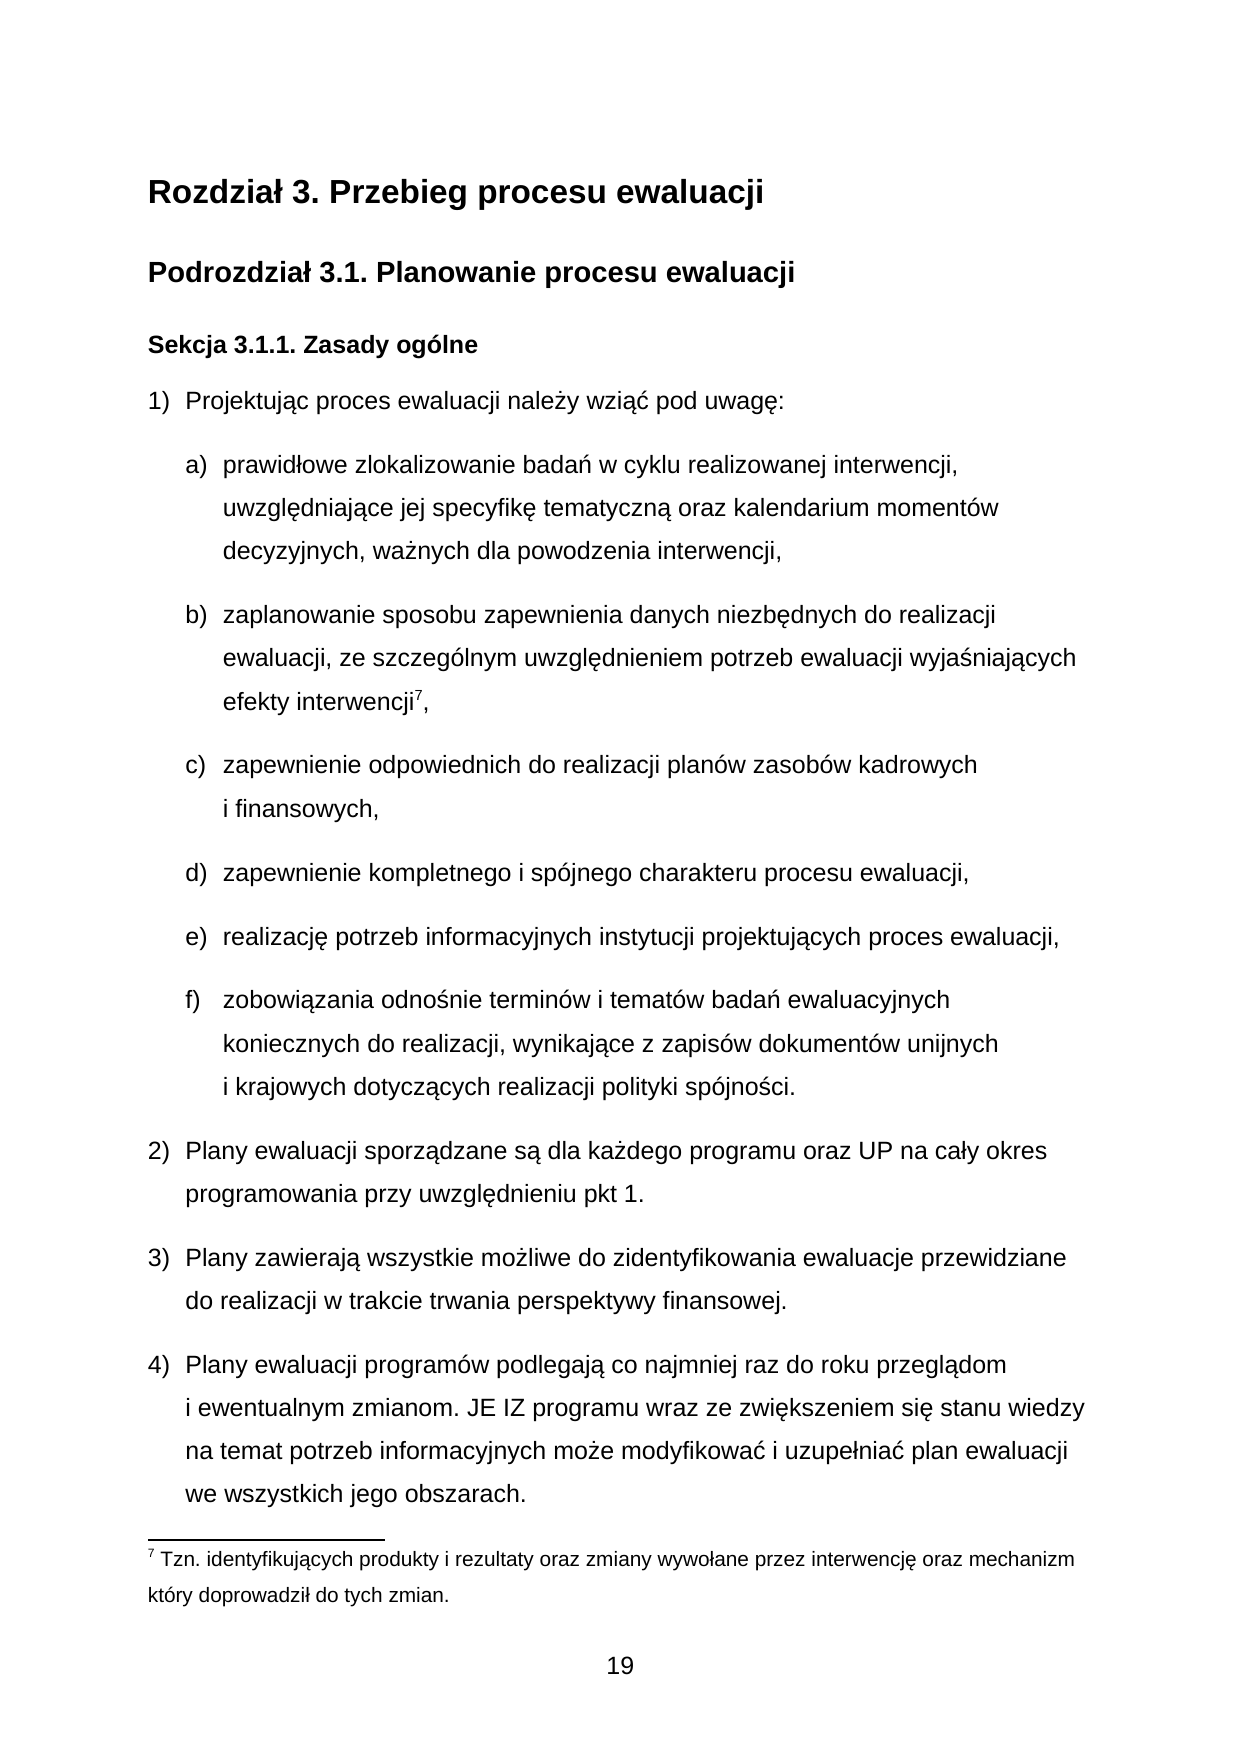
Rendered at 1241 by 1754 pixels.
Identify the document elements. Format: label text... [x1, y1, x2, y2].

subtitle Sekcja 3.1.1. Zasady ogólne [148, 331, 1093, 359]
list zaplanowanie sposobu zapewnienia danych niezbędnych do realizacji ewaluacji, ze szczególnym uwzględnieniem potrzeb ewaluacji wyjaśniających efekty interwencji, [185, 600, 1093, 715]
list Plany zawierają wszystkie możliwe do zidentyfikowania ewaluacje przewidziane do realizacji w trakcie trwania perspektywy finansowej. [148, 1243, 1093, 1315]
list Plany ewaluacji programów podlegają co najmniej raz do roku przeglądom i ewentualnym zmianom. JE IZ programu wraz ze zwiększeniem się stanu wiedzy na temat potrzeb informacyjnych może modyfikować i uzupełniać plan ewaluacji we wszystkich jego obszarach. [148, 1350, 1093, 1508]
list prawidłowe zlokalizowanie badań w cyklu realizowanej interwencji, uwzględniające jej specyfikę tematyczną oraz kalendarium momentów decyzyjnych, ważnych dla powodzenia interwencji, [185, 450, 1093, 565]
list Projektując proces ewaluacji należy wziąć pod uwagę: [148, 386, 1093, 415]
subtitle Rozdział 3. Przebieg procesu ewaluacji [148, 173, 1093, 211]
subtitle Podrozdział 3.1. Planowanie procesu ewaluacji [148, 255, 1093, 289]
list zapewnienie kompletnego i spójnego charakteru procesu ewaluacji, [185, 858, 1093, 886]
list Plany ewaluacji sporządzane są dla każdego programu oraz UP na cały okres programowania przy uwzględnieniu pkt 1. [148, 1136, 1093, 1208]
list zapewnienie odpowiednich do realizacji planów zasobów kadrowych i finansowych, [185, 751, 1093, 822]
list zobowiązania odnośnie terminów i tematów badań ewaluacyjnych koniecznych do realizacji, wynikające z zapisów dokumentów unijnych i krajowych dotyczących realizacji polityki spójności. [185, 986, 1093, 1101]
list realizację potrzeb informacyjnych instytucji projektujących proces ewaluacji, [185, 922, 1093, 950]
